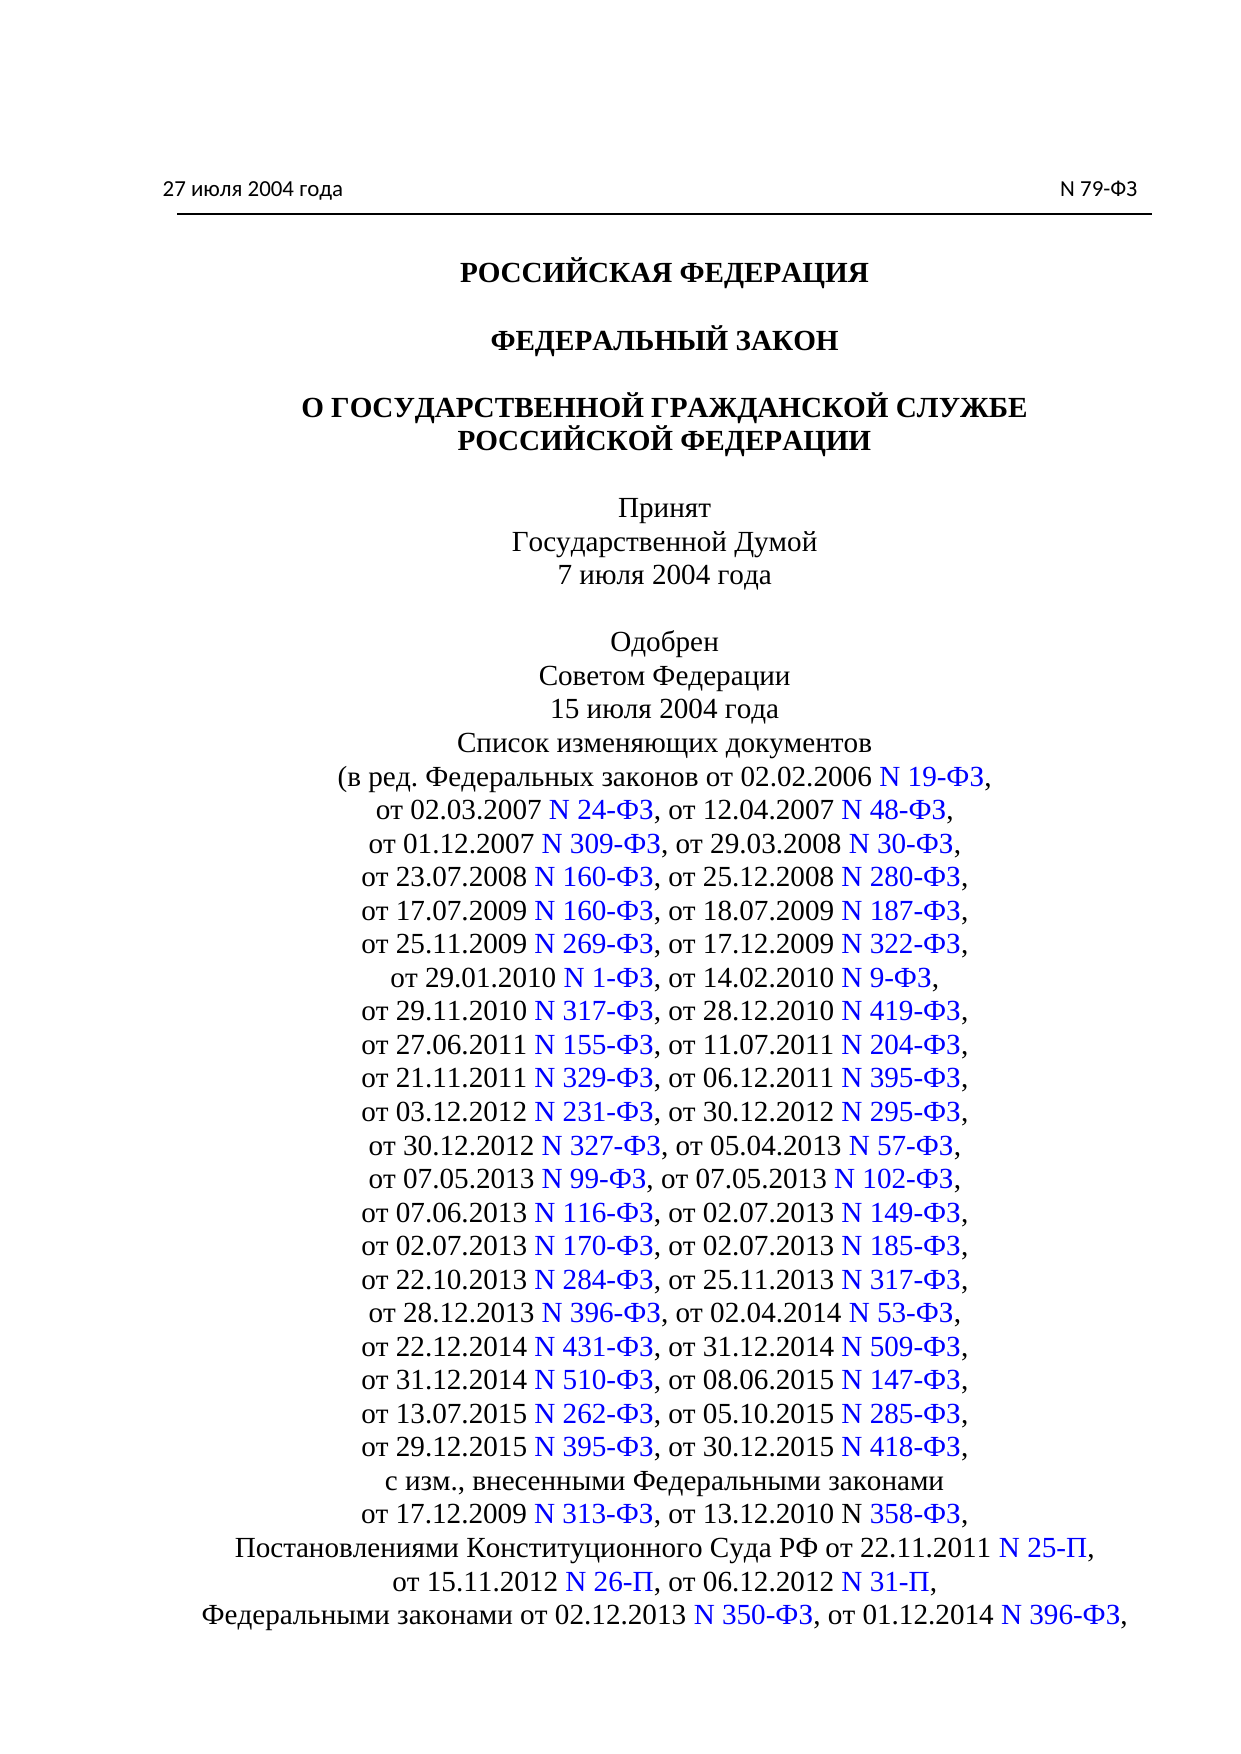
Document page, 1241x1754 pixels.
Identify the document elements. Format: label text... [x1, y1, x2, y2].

text Федеральными законами от 02.12.2013 N 350-ФЗ, от 01.12.2014 N 396-ФЗ, [177, 1597, 1152, 1631]
text от 22.12.2014 N 431-ФЗ, от 31.12.2014 N 509-ФЗ, [177, 1329, 1152, 1362]
title РОССИЙСКОЙ ФЕДЕРАЦИИ [177, 423, 1152, 457]
text Государственной Думой [177, 524, 1152, 557]
text от 29.12.2015 N 395-ФЗ, от 30.12.2015 N 418-ФЗ, [177, 1429, 1152, 1463]
text от 15.11.2012 N 26-П, от 06.12.2012 N 31-П, [177, 1564, 1152, 1597]
text от 17.07.2009 N 160-ФЗ, от 18.07.2009 N 187-ФЗ, [177, 893, 1152, 926]
text 15 июля 2004 года [177, 692, 1152, 725]
text от 02.07.2013 N 170-ФЗ, от 02.07.2013 N 185-ФЗ, [177, 1228, 1152, 1262]
text Принят [177, 490, 1152, 524]
text от 25.11.2009 N 269-ФЗ, от 17.12.2009 N 322-ФЗ, [177, 926, 1152, 960]
text от 29.11.2010 N 317-ФЗ, от 28.12.2010 N 419-ФЗ, [177, 993, 1152, 1027]
title О ГОСУДАРСТВЕННОЙ ГРАЖДАНСКОЙ СЛУЖБЕ [177, 390, 1152, 423]
text от 21.11.2011 N 329-ФЗ, от 06.12.2011 N 395-ФЗ, [177, 1061, 1152, 1094]
text от 17.12.2009 N 313-ФЗ, от 13.12.2010 N 358-ФЗ, [177, 1497, 1152, 1530]
text с изм., внесенными Федеральными законами [177, 1463, 1152, 1497]
text от 13.07.2015 N 262-ФЗ, от 05.10.2015 N 285-ФЗ, [177, 1396, 1152, 1429]
title ФЕДЕРАЛЬНЫЙ ЗАКОН [177, 323, 1152, 356]
text от 28.12.2013 N 396-ФЗ, от 02.04.2014 N 53-ФЗ, [177, 1295, 1152, 1329]
text от 22.10.2013 N 284-ФЗ, от 25.11.2013 N 317-ФЗ, [177, 1262, 1152, 1295]
text Одобрен [177, 624, 1152, 658]
text от 07.06.2013 N 116-ФЗ, от 02.07.2013 N 149-ФЗ, [177, 1195, 1152, 1228]
text от 23.07.2008 N 160-ФЗ, от 25.12.2008 N 280-ФЗ, [177, 859, 1152, 893]
text от 03.12.2012 N 231-ФЗ, от 30.12.2012 N 295-ФЗ, [177, 1094, 1152, 1128]
text от 30.12.2012 N 327-ФЗ, от 05.04.2013 N 57-ФЗ, [177, 1128, 1152, 1161]
text от 31.12.2014 N 510-ФЗ, от 08.06.2015 N 147-ФЗ, [177, 1362, 1152, 1396]
table_header 27 июля 2004 года [163, 175, 657, 203]
text Постановлениями Конституционного Суда РФ от 22.11.2011 N 25-П, [177, 1530, 1152, 1564]
title РОССИЙСКАЯ ФЕДЕРАЦИЯ [177, 256, 1152, 289]
text от 27.06.2011 N 155-ФЗ, от 11.07.2011 N 204-ФЗ, [177, 1027, 1152, 1061]
text от 01.12.2007 N 309-ФЗ, от 29.03.2008 N 30-ФЗ, [177, 826, 1152, 859]
text (в ред. Федеральных законов от 02.02.2006 N 19-ФЗ, [177, 759, 1152, 792]
text Советом Федерации [177, 658, 1152, 692]
text от 29.01.2010 N 1-ФЗ, от 14.02.2010 N 9-ФЗ, [177, 960, 1152, 993]
text 7 июля 2004 года [177, 557, 1152, 591]
text Список изменяющих документов [177, 725, 1152, 759]
text от 02.03.2007 N 24-ФЗ, от 12.04.2007 N 48-ФЗ, [177, 792, 1152, 826]
text от 07.05.2013 N 99-ФЗ, от 07.05.2013 N 102-ФЗ, [177, 1161, 1152, 1195]
table_header N 79-ФЗ [657, 175, 1137, 203]
